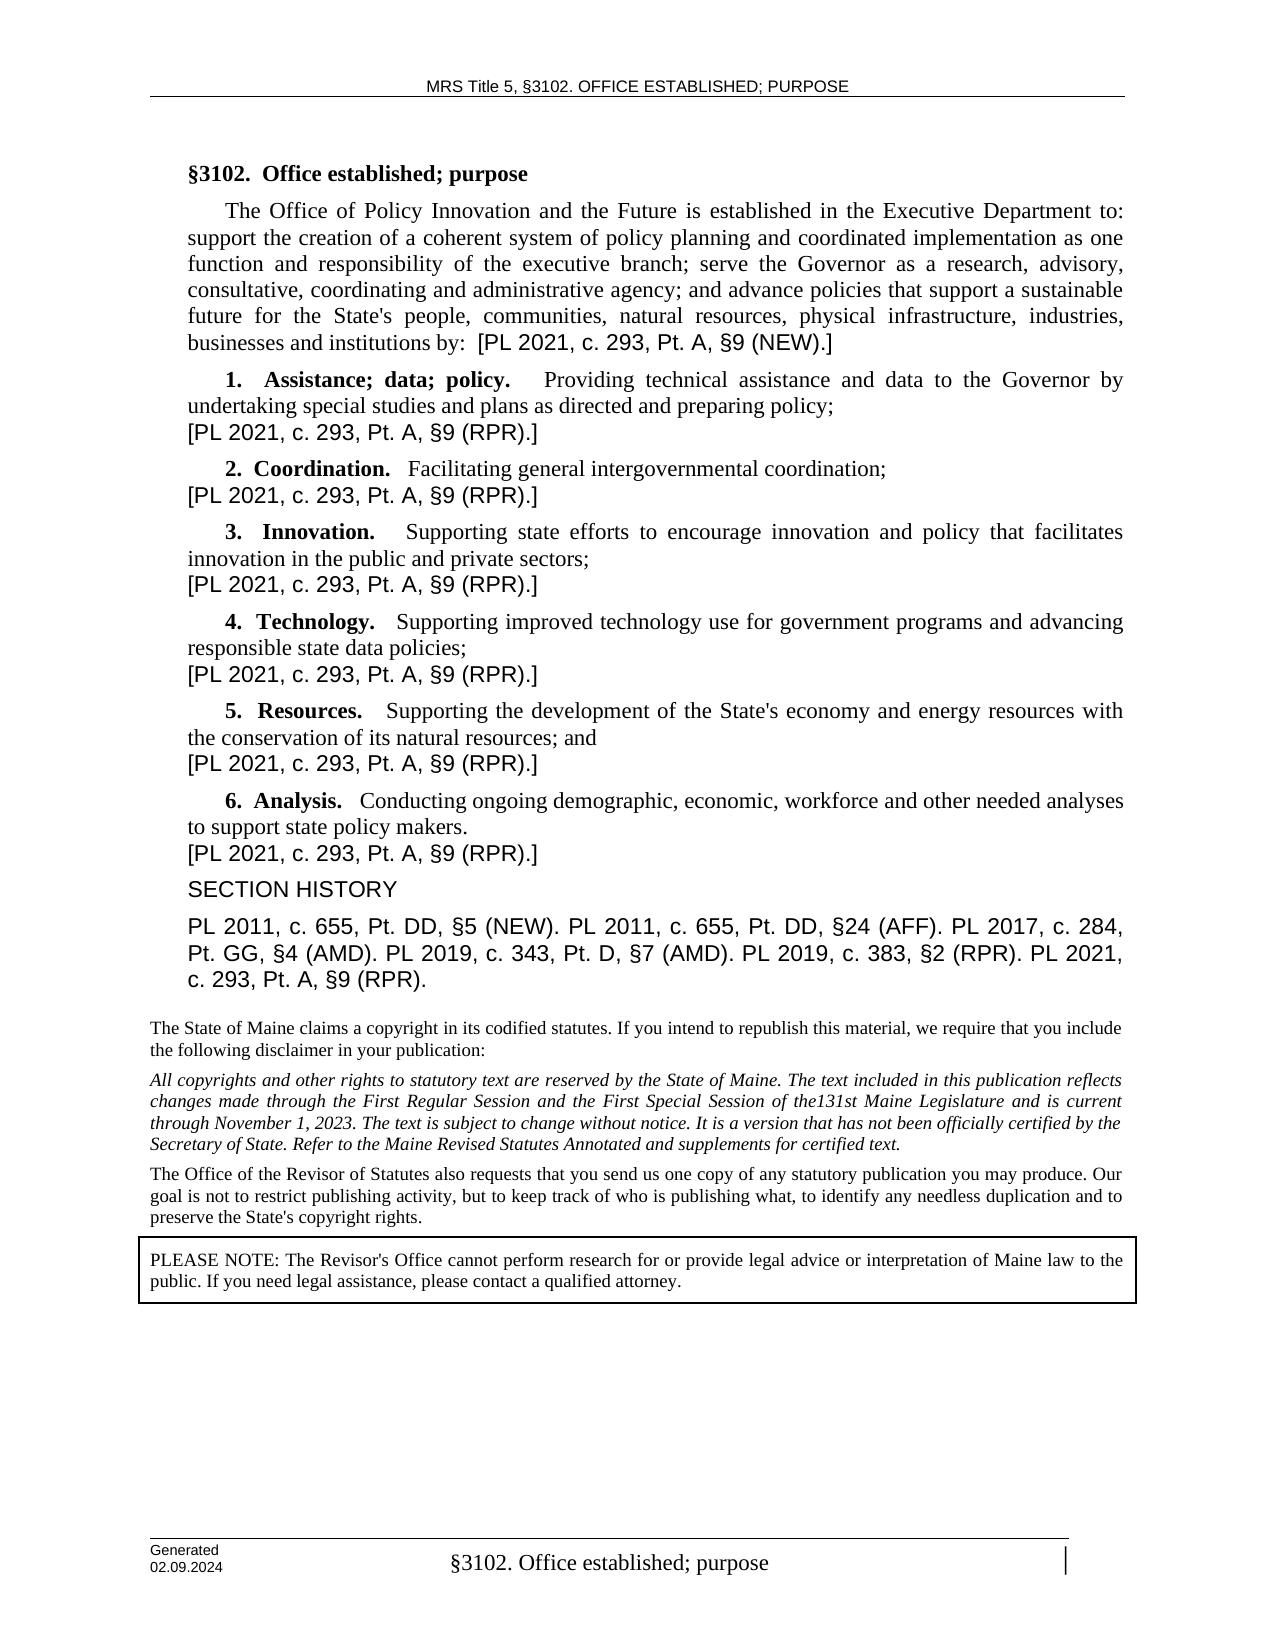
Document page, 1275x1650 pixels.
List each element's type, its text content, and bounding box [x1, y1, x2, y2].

text 2. Coordination. Facilitating general intergovernmental coordination; [187, 455, 1125, 482]
text 6. Analysis. Conducting ongoing demographic, economic, workforce and other needed analyses to support state policy makers. [187, 787, 1125, 839]
text 3. Innovation. Supporting state efforts to encourage innovation and policy that facilitates innovation in the public and private sectors; [187, 518, 1125, 571]
text The Office of Policy Innovation and the Future is established in the Executive Department to: support the creation of a coherent system of policy planning and coordinated implementation as one function and responsibility of the executive branch; serve the Governor as a research, advisory, consultative, coordinating and administrative agency; and advance policies that support a sustainable future for the State's people, communities, natural resources, physical infrastructure, industries, businesses and institutions by: [PL 2021, c. 293, Pt. A, §9 (NEW).] [187, 197, 1125, 355]
text [PL 2021, c. 293, Pt. A, §9 (RPR).] [187, 661, 1125, 687]
text [PL 2021, c. 293, Pt. A, §9 (RPR).] [187, 571, 1125, 597]
text PLEASE NOTE: The Revisor's Office cannot perform research for or provide legal advice or interpretation of Maine law to the public. If you need legal assistance, please contact a qualified attorney. [140, 1238, 1135, 1302]
text All copyrights and other rights to statutory text are reserved by the State of Maine. The text included in this publication reflects changes made through the First Regular Session and the First Special Session of the131st Maine Legislature and is current through November 1, 2023 . The text is subject to change without notice. It is a version that has not been officially certified by the Secretary of State. Refer to the Maine Revised Statutes Annotated and supplements for certified text. [150, 1069, 1125, 1155]
text §3102. Office established; purpose [187, 160, 1125, 187]
text PL 2011, c. 655, Pt. DD, §5 (NEW). PL 2011, c. 655, Pt. DD, §24 (AFF). PL 2017, c. 284, Pt. GG, §4 (AMD). PL 2019, c. 343, Pt. D, §7 (AMD). PL 2019, c. 383, §2 (RPR). PL 2021, c. 293, Pt. A, §9 (RPR). [187, 913, 1125, 992]
text 4. Technology. Supporting improved technology use for government programs and advancing responsible state data policies; [187, 608, 1125, 661]
text [PL 2021, c. 293, Pt. A, §9 (RPR).] [187, 750, 1125, 776]
text 5. Resources. Supporting the development of the State's economy and energy resources with the conservation of its natural resources; and [187, 697, 1125, 750]
text [PL 2021, c. 293, Pt. A, §9 (RPR).] [187, 482, 1125, 508]
text [PL 2021, c. 293, Pt. A, §9 (RPR).] [187, 839, 1125, 866]
text [PL 2021, c. 293, Pt. A, §9 (RPR).] [187, 418, 1125, 445]
text The State of Maine claims a copyright in its codified statutes. If you intend to republish this material, we require that you include the following disclaimer in your publication: [150, 1017, 1125, 1060]
text SECTION HISTORY [187, 876, 1125, 903]
text 1. Assistance; data; policy. Providing technical assistance and data to the Governor by undertaking special studies and plans as directed and preparing policy; [187, 366, 1125, 418]
text The Office of the Revisor of Statutes also requests that you send us one copy of any statutory publication you may produce. Our goal is not to restrict publishing activity, but to keep track of who is publishing what, to identify any needless duplication and to preserve the State's copyright rights. [150, 1163, 1125, 1228]
